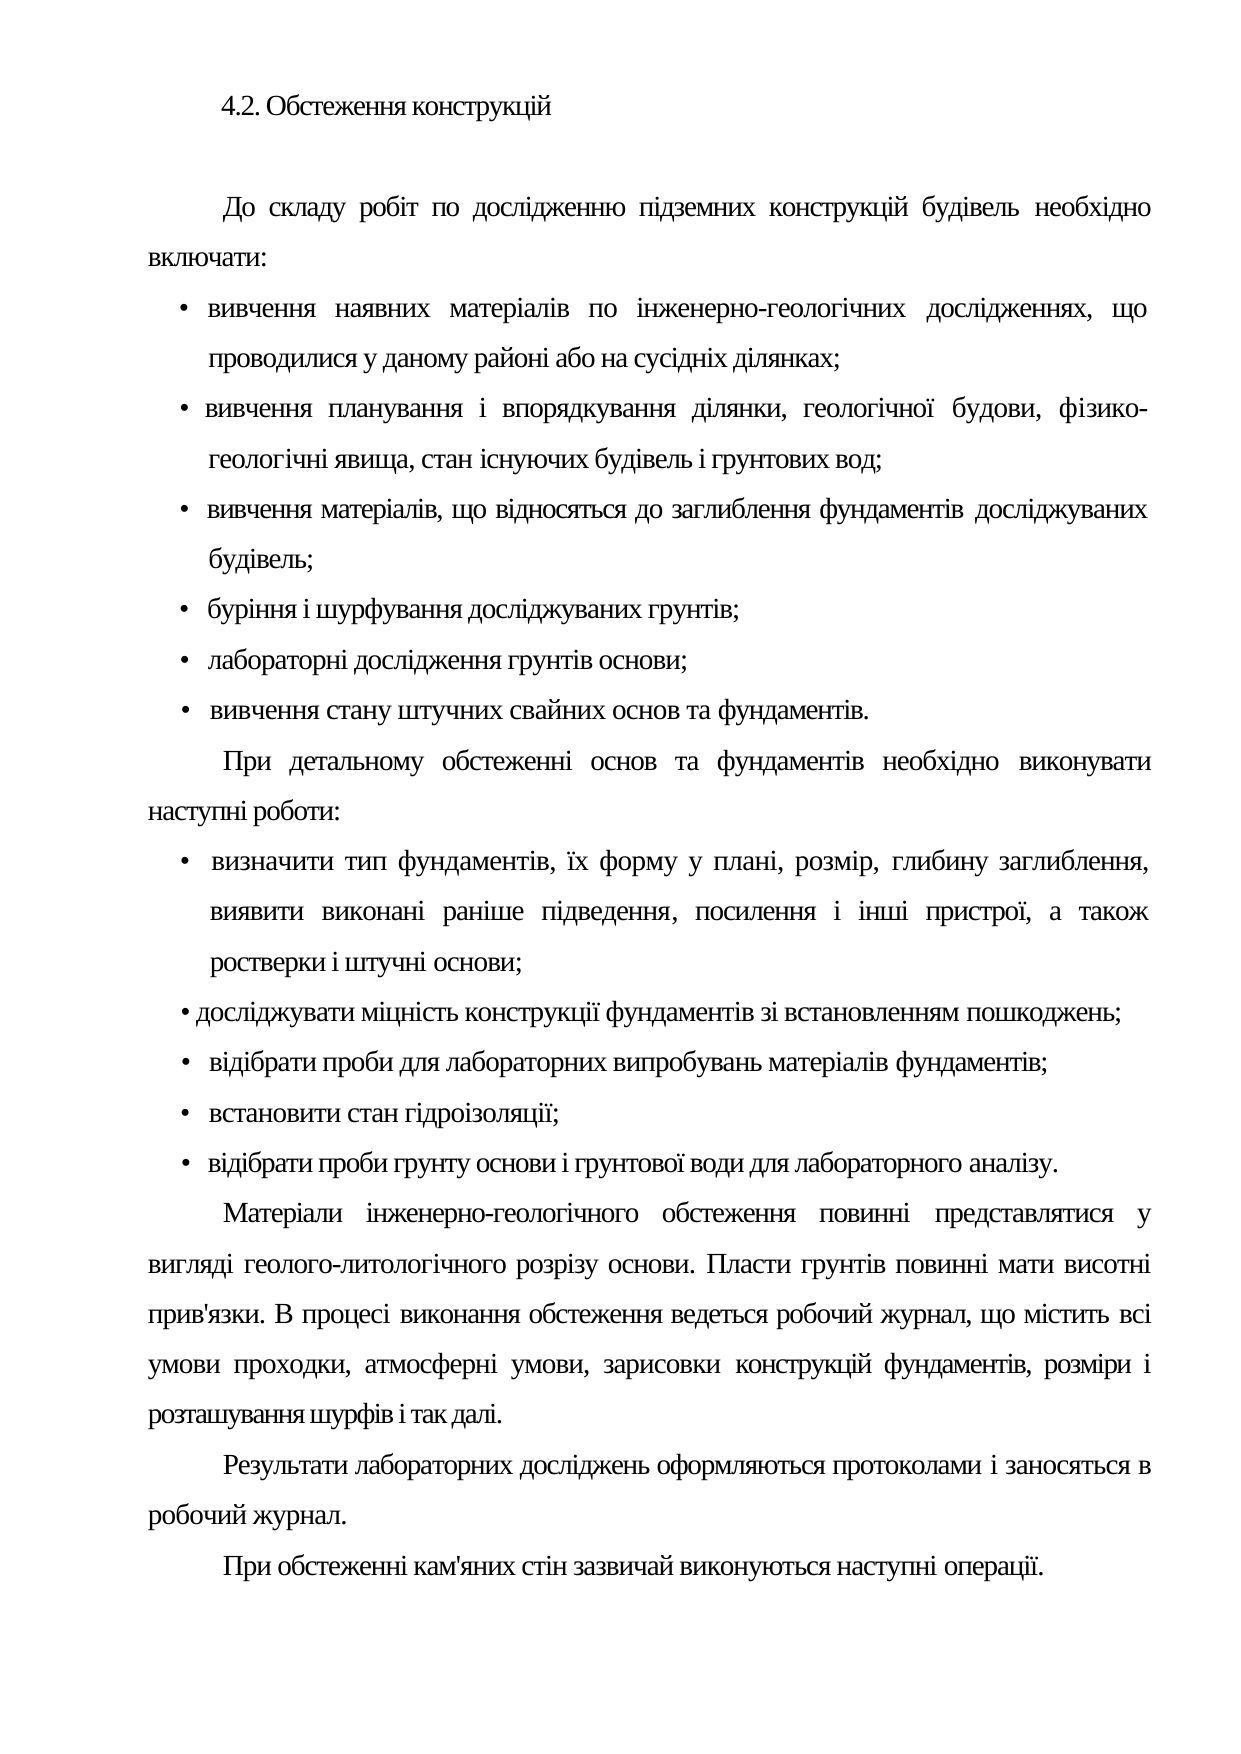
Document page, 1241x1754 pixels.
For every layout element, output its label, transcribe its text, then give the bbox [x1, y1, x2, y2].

text • вивчення планування і впорядкування ділянки, геологічної будови, фізико-геологічні явища, стан існуючих будівель і грунтових вод; [179, 390, 1148, 474]
text • відібрати проби для лабораторних випробувань матеріалів фундаментів; [181, 1044, 1150, 1078]
text • лабораторні дослідження грунтів основи; [148, 642, 1152, 676]
text • відібрати проби грунту основи і грунтової води для лабораторного аналізу. [181, 1145, 1150, 1179]
text При обстеженні кам'яних стін зазвичай виконуються наступні операції. [148, 1548, 1152, 1581]
text • буріння і шурфування досліджуваних грунтів; [148, 592, 1152, 625]
text Результати лабораторних досліджень оформляються протоколами і заносяться в робочий журнал. [148, 1447, 1152, 1531]
text 4.2. Обстеження конструкцій [148, 88, 1152, 122]
text До складу робіт по дослідженню підземних конструкцій будівель необхідно включати: [148, 189, 1152, 273]
text Матеріали інженерно-геологічного обстеження повинні представлятися у вигляді геолого-литологічного розрізу основи. Пласти грунтів повинні мати висотні прив'язки. В процесі виконання обстеження ведеться робочий журнал, що містить всі умови проходки, атмосферні умови, зарисовки конструкцій фундаментів, розміри і розташування шурфів і так далі. [148, 1195, 1152, 1430]
text • вивчення стану штучних свайних основ та фундаментів. [148, 692, 1152, 726]
text При детальному обстеженні основ та фундаментів необхідно виконувати наступні роботи: [148, 743, 1152, 826]
text • встановити стан гідроізоляції; [148, 1095, 1152, 1128]
text • вивчення наявних матеріалів по інженерно-геологічних дослідженнях, що проводилися у даному районі або на сусідніх ділянках; [179, 290, 1148, 374]
text • досліджувати міцність конструкції фундаментів зі встановленням пошкоджень; [180, 994, 1149, 1028]
text • вивчення матеріалів, що відносяться до заглиблення фундаментів досліджуваних будівель; [179, 491, 1148, 575]
text • визначити тип фундаментів, їх форму у плані, розмір, глибину заглиблення, виявити виконані раніше підведення, посилення і інші пристрої, а також ростверки і штучні основи; [179, 843, 1149, 977]
